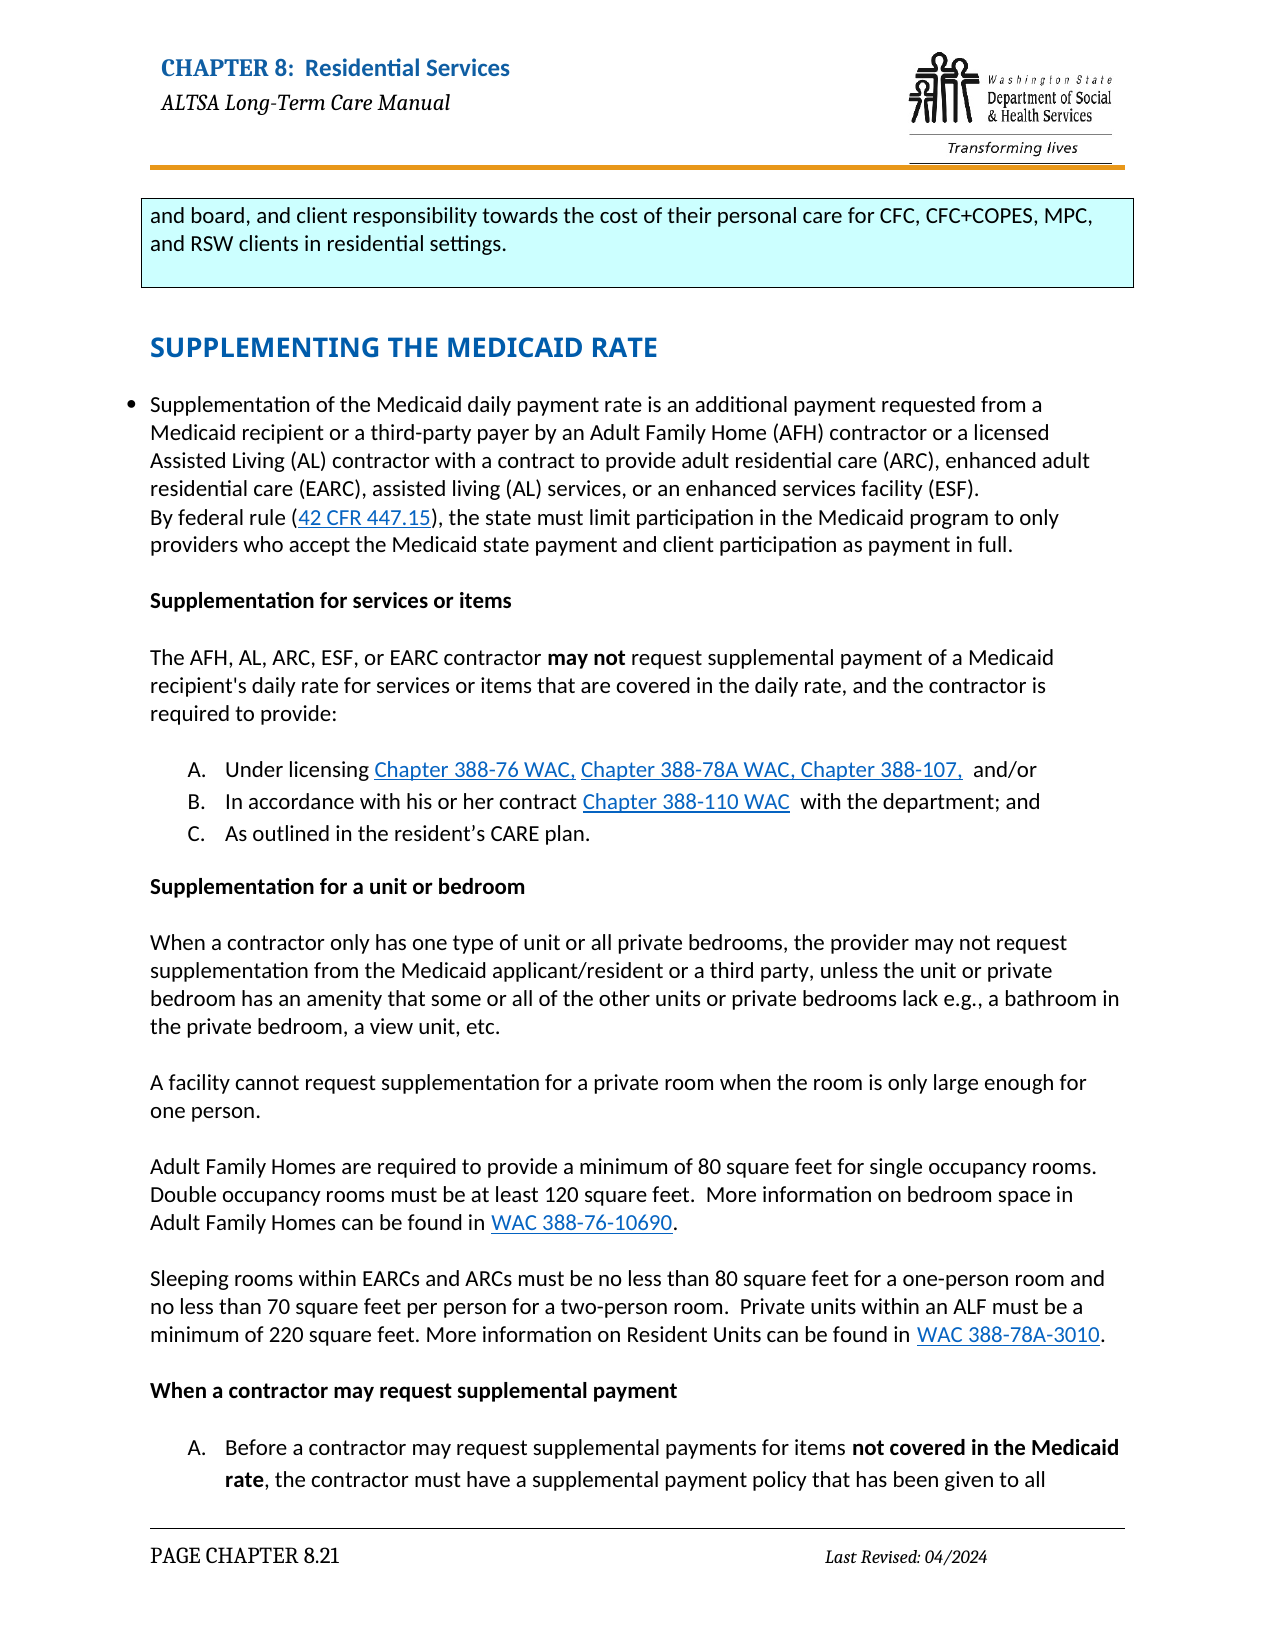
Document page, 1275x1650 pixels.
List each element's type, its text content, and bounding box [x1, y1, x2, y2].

list Supplementation of the Medicaid daily payment rate is an additional payment requested from a Medicaid recipient or a third-party payer by an Adult Family Home (AFH) contractor or a licensed Assisted Living (AL) contractor with a contract to provide adult residential care (ARC), enhanced adult residential care (EARC), assisted living (AL) services, or an enhanced services facility (ESF). [127, 391, 1125, 503]
text A facility cannot request supplementation for a private room when the room is only large enough for one person. [150, 1068, 1125, 1124]
text When a contractor may request supplemental payment [150, 1377, 1125, 1404]
list As outlined in the resident’s CARE plan. [187, 819, 1125, 847]
text Sleeping rooms within EARCs and ARCs must be no less than 80 square feet for a one-person room and no less than 70 square feet per person for a two-person room. Private units within an ALF must be a minimum of 220 square feet. More information on Resident Units can be found in WAC 388-78A-3010. [150, 1264, 1125, 1348]
text The AFH, AL, ARC, ESF, or EARC contractor may not request supplemental payment of a Medicaid recipient's daily rate for services or items that are covered in the daily rate, and the contractor is required to provide: [150, 643, 1125, 727]
text When a contractor only has one type of unit or all private bedrooms, the provider may not request supplementation from the Medicaid applicant/resident or a third party, unless the unit or private bedroom has an amenity that some or all of the other units or private bedrooms lack e.g., a bathroom in the private bedroom, a view unit, etc. [150, 928, 1125, 1040]
subtitle Supplementing the Medicaid rate [150, 329, 1125, 366]
text Supplementation for a unit or bedroom [150, 872, 1125, 900]
list Under licensing Chapter 388-76 WAC, Chapter 388-78A WAC, Chapter 388-107, and/or [187, 755, 1125, 783]
picture [907, 52, 1114, 165]
list In accordance with his or her contract Chapter 388-110 WAC with the department; and [187, 787, 1125, 815]
text By federal rule (42 CFR 447.15), the state must limit participation in the Medicaid program to only providers who accept the Medicaid state payment and client participation as payment in full. [150, 503, 1125, 559]
text Adult Family Homes are required to provide a minimum of 80 square feet for single occupancy rooms. Double occupancy rooms must be at least 120 square feet. More information on bedroom space in Adult Family Homes can be found in WAC 388-76-10690. [150, 1152, 1125, 1236]
text Supplementation for services or items [150, 587, 1125, 615]
